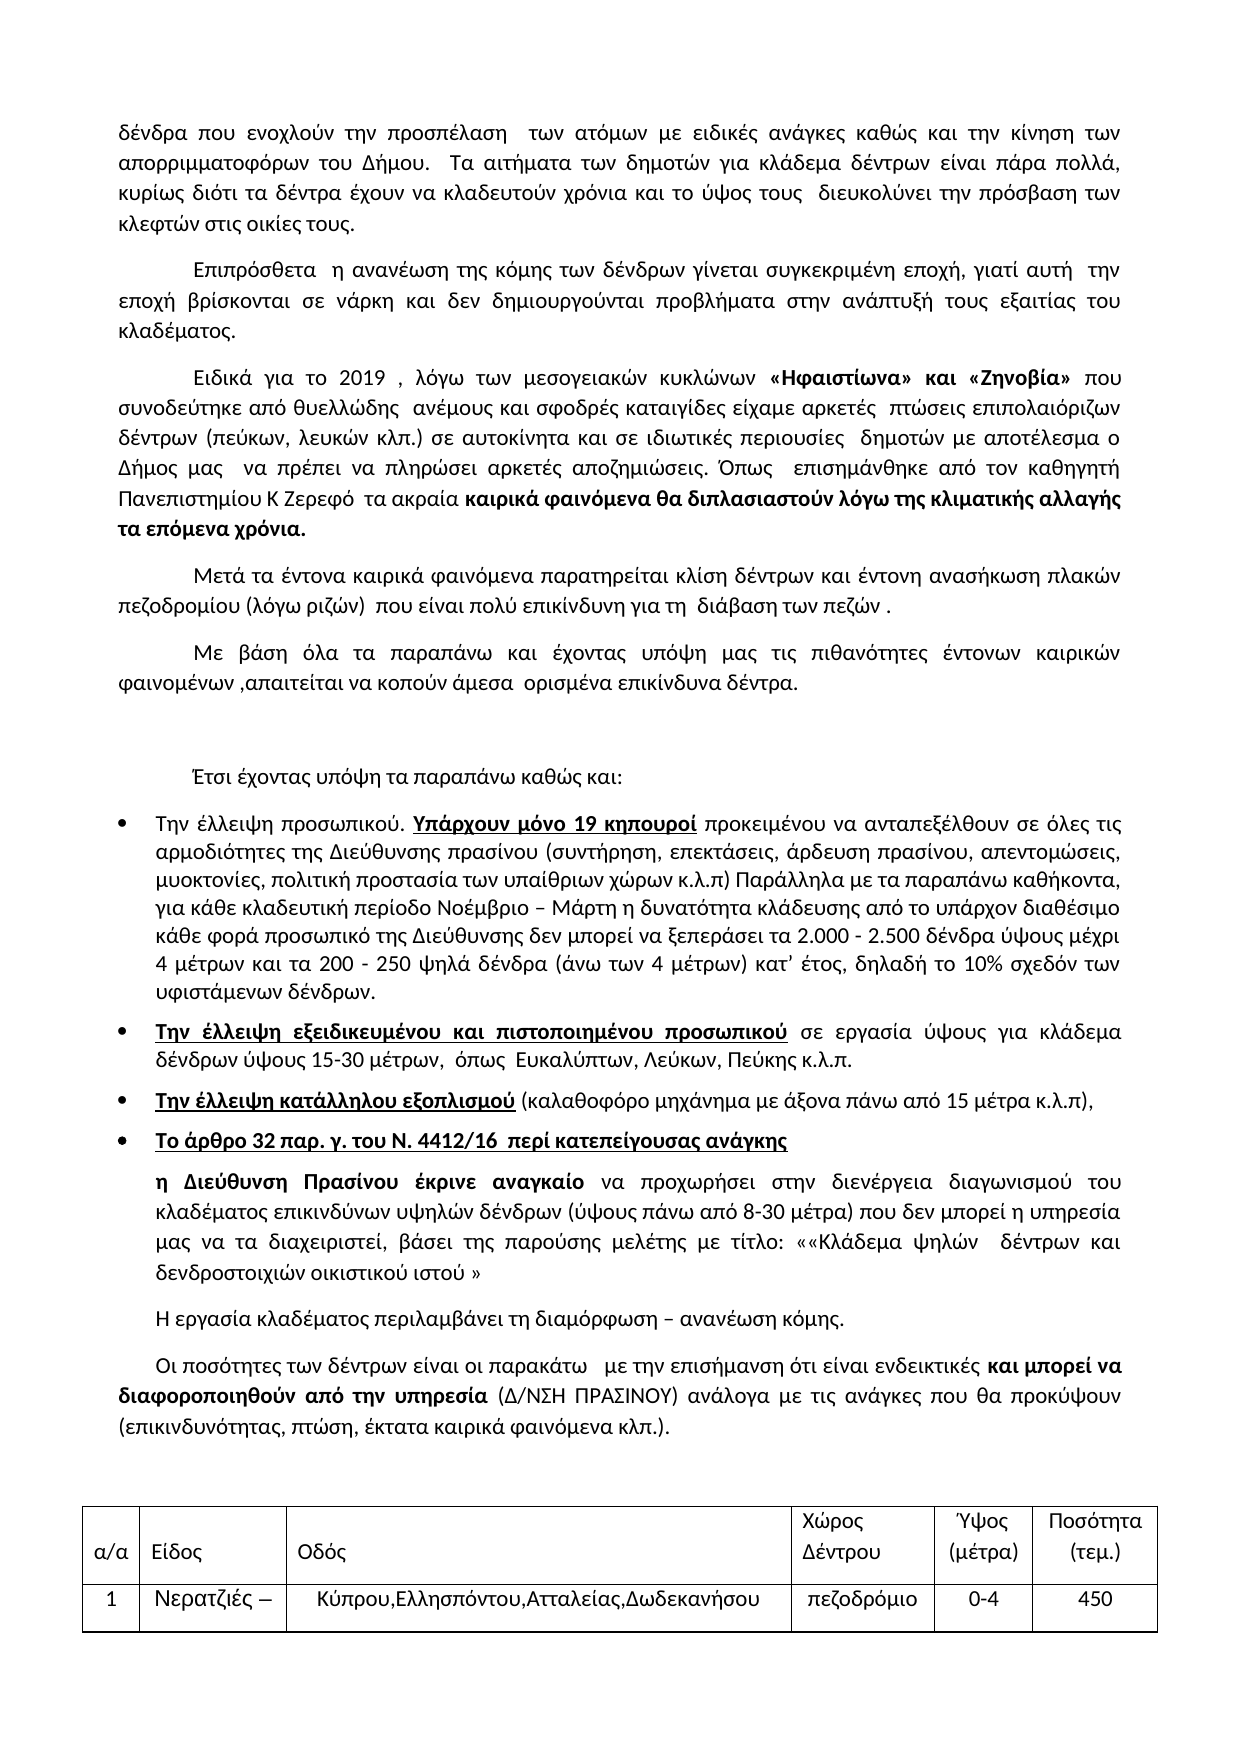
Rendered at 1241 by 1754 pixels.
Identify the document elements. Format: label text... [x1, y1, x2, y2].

table_header Χώρος Δέντρου [792, 1507, 934, 1583]
table_header α/α [83, 1507, 139, 1583]
table_header Οδός [287, 1507, 791, 1583]
table_cell 450 [1033, 1585, 1157, 1631]
text Οι ποσότητες των δέντρων είναι οι παρακάτω με την επισήμανση ότι είναι ενδεικτικές και μπορεί να διαφοροποιηθούν από την υπηρεσία (Δ/ΝΣΗ ΠΡΑΣΙΝΟΥ) ανάλογα με τις ανάγκες που θα προκύψουν (επικινδυνότητας, πτώση, έκτατα καιρικά φαινόμενα κλπ.). [118, 1351, 1122, 1440]
text Μετά τα έντονα καιρικά φαινόμενα παρατηρείται κλίση δέντρων και έντονη ανασήκωση πλακών πεζοδρομίου (λόγω ριζών) που είναι πολύ επικίνδυνη για τη διάβαση των πεζών . [118, 561, 1122, 619]
list Το άρθρο 32 παρ. γ. του Ν. 4412/16 περί κατεπείγουσας ανάγκης [118, 1126, 1122, 1154]
table_cell 1 [83, 1585, 139, 1631]
text η Διεύθυνση Πρασίνου έκρινε αναγκαίο να προχωρήσει στην διενέργεια διαγωνισμού του κλαδέματος επικινδύνων υψηλών δένδρων (ύψους πάνω από 8-30 μέτρα) που δεν μπορεί η υπηρεσία μας να τα διαχειριστεί, βάσει της παρούσης μελέτης με τίτλο: ««Κλάδεμα ψηλών δέντρων και δενδροστοιχιών οικιστικού ιστού » [155, 1167, 1122, 1286]
list Την έλλειψη κατάλληλου εξοπλισμού (καλαθοφόρο μηχάνημα με άξονα πάνω από 15 μέτρα κ.λ.π), [118, 1086, 1122, 1114]
text Έτσι έχοντας υπόψη τα παραπάνω καθώς και: [118, 762, 1122, 790]
table_cell πεζοδρόμιο [792, 1585, 934, 1631]
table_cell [140, 1585, 286, 1631]
text Με βάση όλα τα παραπάνω και έχοντας υπόψη μας τις πιθανότητες έντονων καιρικών φαινομένων ,απαιτείται να κοπούν άμεσα ορισμένα επικίνδυνα δέντρα. [118, 638, 1122, 696]
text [118, 118, 1122, 237]
text Ειδικά για το 2019 , λόγω των μεσογειακών κυκλώνων «Ηφαιστίωνα» και «Ζηνοβία» που συνοδεύτηκε από θυελλώδης ανέμους και σφοδρές καταιγίδες είχαμε αρκετές πτώσεις επιπολαιόριζων δέντρων (πεύκων, λευκών κλπ.) σε αυτοκίνητα και σε ιδιωτικές περιουσίες δημοτών με αποτέλεσμα ο Δήμος μας να πρέπει να πληρώσει αρκετές αποζημιώσεις. Όπως επισημάνθηκε από τον καθηγητή Πανεπιστημίου Κ Ζερεφό τα ακραία καιρικά φαινόμενα θα διπλασιαστούν λόγω της κλιματικής αλλαγής τα επόμενα χρόνια. [118, 363, 1122, 542]
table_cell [287, 1585, 791, 1631]
table_header Είδος [140, 1507, 286, 1583]
table_cell 0-4 [935, 1585, 1032, 1631]
table_header Ύψος (μέτρα) [935, 1507, 1032, 1583]
table_header Ποσότητα (τεμ.) [1033, 1507, 1157, 1583]
text Η εργασία κλαδέματος περιλαμβάνει τη διαμόρφωση – ανανέωση κόμης. [118, 1304, 1122, 1332]
list Την έλλειψη εξειδικευμένου και πιστοποιημένου προσωπικού σε εργασία ύψους για κλάδεμα δένδρων ύψους 15-30 μέτρων, όπως Ευκαλύπτων, Λεύκων, Πεύκης κ.λ.π. [118, 1017, 1122, 1073]
list Την έλλειψη προσωπικού. Υπάρχουν μόνο 19 κηπουροί προκειμένου να ανταπεξέλθουν σε όλες τις αρμοδιότητες της Διεύθυνσης πρασίνου (συντήρηση, επεκτάσεις, άρδευση πρασίνου, απεντομώσεις, μυοκτονίες, πολιτική προστασία των υπαίθριων χώρων κ.λ.π) Παράλληλα με τα παραπάνω καθήκοντα, για κάθε κλαδευτική περίοδο Νοέμβριο – Μάρτη η δυνατότητα κλάδευσης από το υπάρχον διαθέσιμο κάθε φορά προσωπικό της Διεύθυνσης δεν μπορεί να ξεπεράσει τα 2.000 - 2.500 δένδρα ύψους μέχρι 4 μέτρων και τα 200 - 250 ψηλά δένδρα (άνω των 4 μέτρων) κατ’ έτος, δηλαδή το 10% σχεδόν των υφιστάμενων δένδρων. [118, 809, 1122, 1005]
text Επιπρόσθετα η ανανέωση της κόμης των δένδρων γίνεται συγκεκριμένη εποχή, γιατί αυτή την εποχή βρίσκονται σε νάρκη και δεν δημιουργούνται προβλήματα στην ανάπτυξή τους εξαιτίας του κλαδέματος. [118, 256, 1122, 344]
